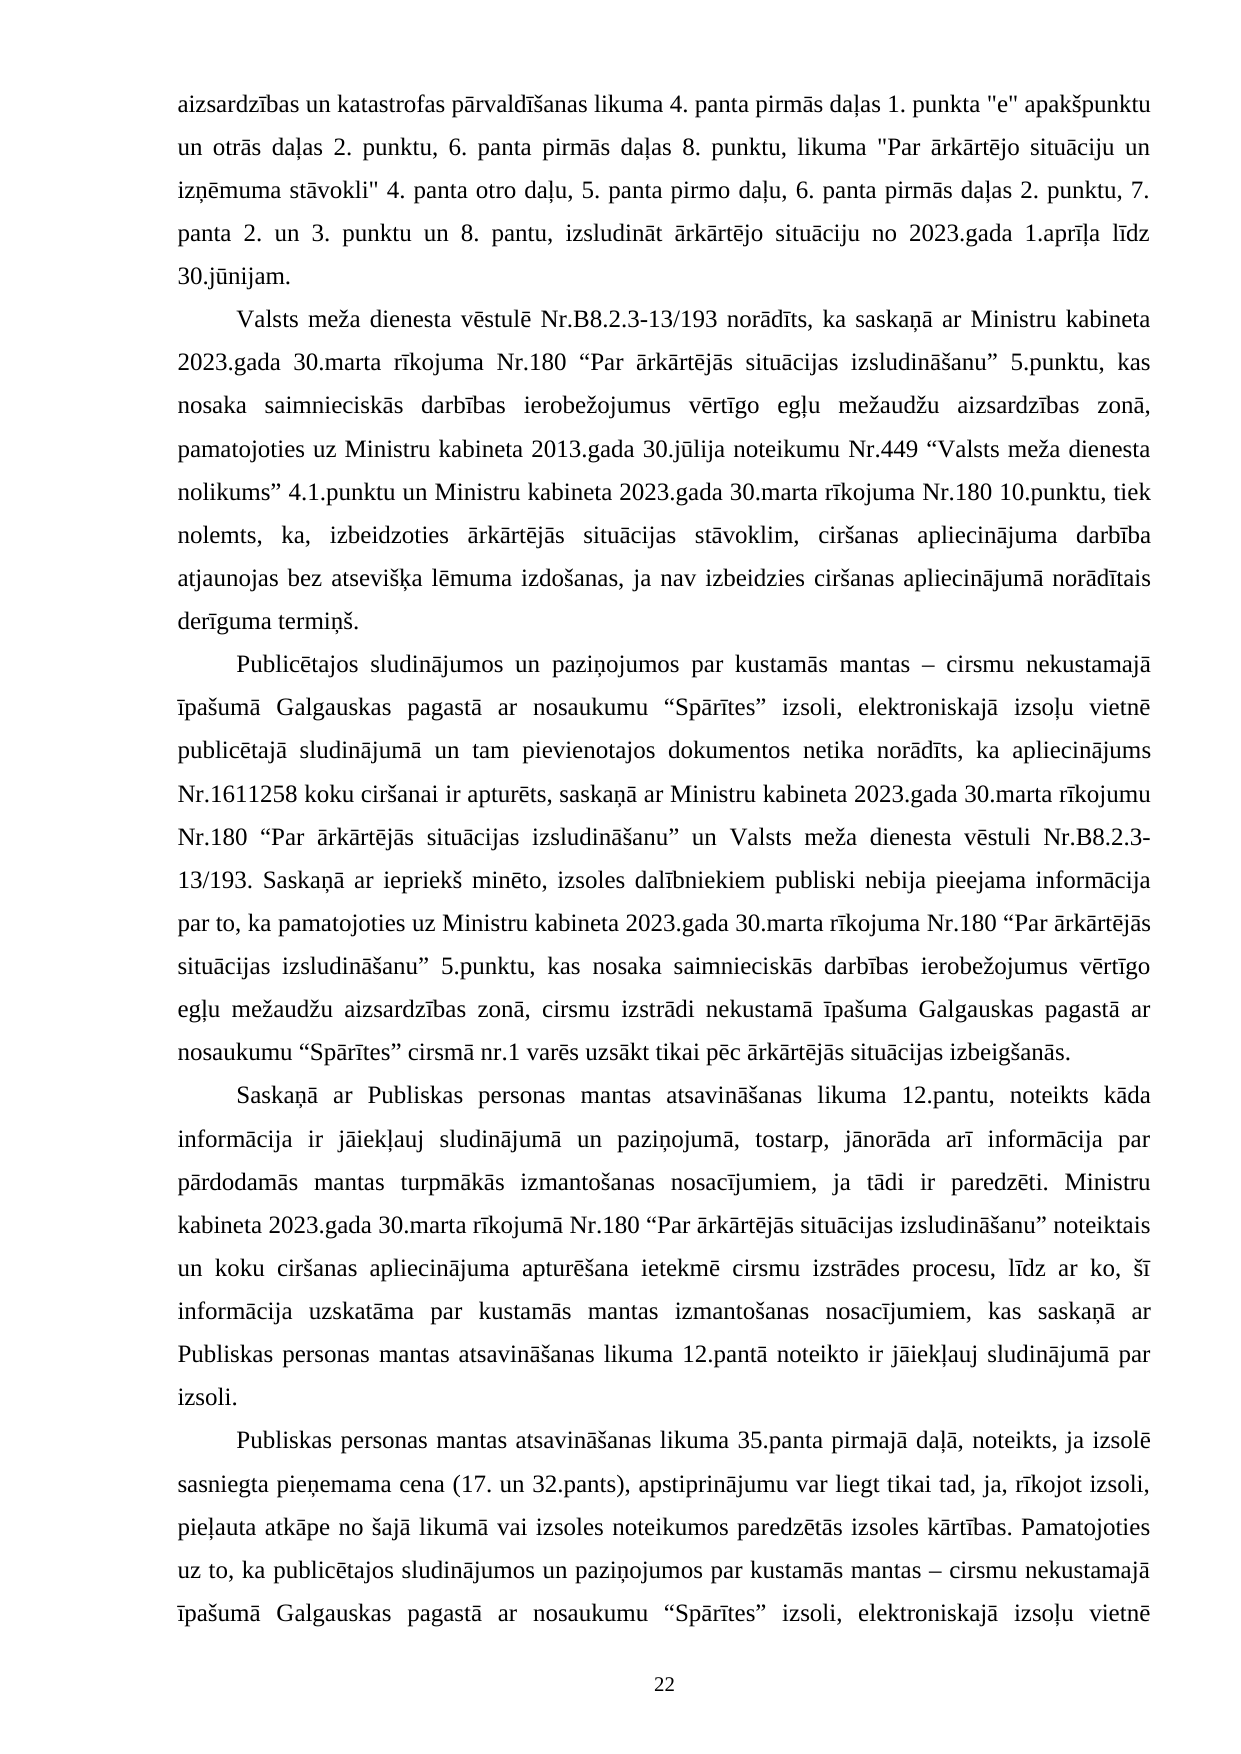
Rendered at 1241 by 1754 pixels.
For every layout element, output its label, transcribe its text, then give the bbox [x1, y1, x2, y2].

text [177, 1426, 1152, 1627]
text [177, 89, 1152, 290]
text Valsts meža dienesta vēstulē Nr.B8.2.3-13/193 norādīts, ka saskaņā ar Ministru kabineta 2023.gada 30.marta rīkojuma Nr.180 “Par ārkārtējās situācijas izsludināšanu” 5.punktu, kas nosaka saimnieciskās darbības ierobežojumus vērtīgo egļu mežaudžu aizsardzības zonā, pamatojoties uz Ministru kabineta 2013.gada 30.jūlija noteikumu Nr.449 “Valsts meža dienesta nolikums” 4.1.punktu un Ministru kabineta 2023.gada 30.marta rīkojuma Nr.180 10.punktu, tiek nolemts, ka, izbeidzoties ārkārtējās situācijas stāvoklim, ciršanas apliecinājuma darbība atjaunojas bez atsevišķa lēmuma izdošanas, ja nav izbeidzies ciršanas apliecinājumā norādītais derīguma termiņš. [177, 304, 1152, 635]
text Saskaņā ar Publiskas personas mantas atsavināšanas likuma 12.pantu, noteikts kāda informācija ir jāiekļauj sludinājumā un paziņojumā, tostarp, jānorāda arī informācija par pārdodamās mantas turpmākās izmantošanas nosacījumiem, ja tādi ir paredzēti. Ministru kabineta 2023.gada 30.marta rīkojumā Nr.180 “Par ārkārtējās situācijas izsludināšanu” noteiktais un koku ciršanas apliecinājuma apturēšana ietekmē cirsmu izstrādes procesu, līdz ar ko, šī informācija uzskatāma par kustamās mantas izmantošanas nosacījumiem, kas saskaņā ar Publiskas personas mantas atsavināšanas likuma 12.pantā noteikto ir jāiekļauj sludinājumā par izsoli. [177, 1081, 1152, 1411]
text Publicētajos sludinājumos un paziņojumos par kustamās mantas – cirsmu nekustamajā īpašumā Galgauskas pagastā ar nosaukumu “Spārītes” izsoli, elektroniskajā izsoļu vietnē publicētajā sludinājumā un tam pievienotajos dokumentos netika norādīts, ka apliecinājums Nr.1611258 koku ciršanai ir apturēts, saskaņā ar Ministru kabineta 2023.gada 30.marta rīkojumu Nr.180 “Par ārkārtējās situācijas izsludināšanu” un Valsts meža dienesta vēstuli Nr.B8.2.3-13/193. Saskaņā ar iepriekš minēto, izsoles dalībniekiem publiski nebija pieejama informācija par to, ka pamatojoties uz Ministru kabineta 2023.gada 30.marta rīkojuma Nr.180 “Par ārkārtējās situācijas izsludināšanu” 5.punktu, kas nosaka saimnieciskās darbības ierobežojumus vērtīgo egļu mežaudžu aizsardzības zonā, cirsmu izstrādi nekustamā īpašuma Galgauskas pagastā ar nosaukumu “Spārītes” cirsmā nr.1 varēs uzsākt tikai pēc ārkārtējās situācijas izbeigšanās. [177, 649, 1152, 1066]
